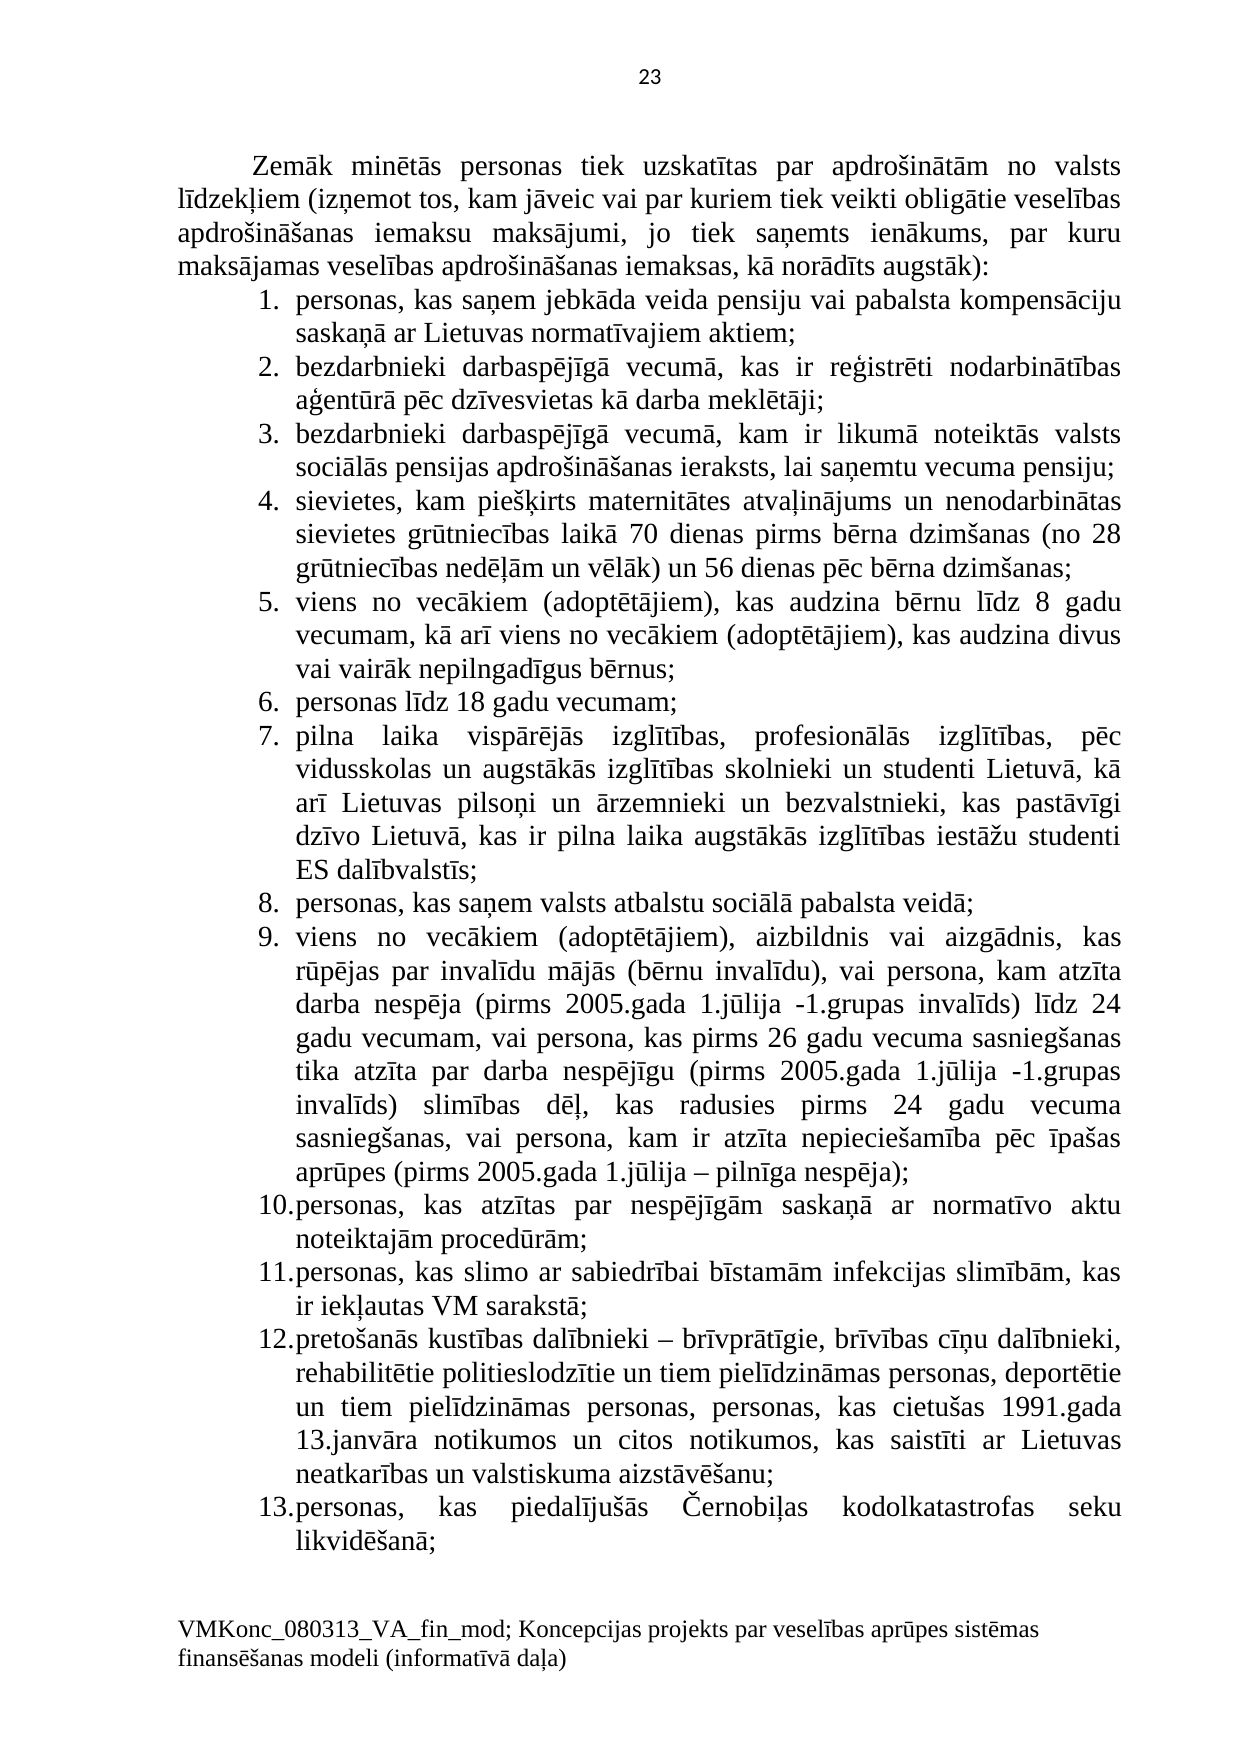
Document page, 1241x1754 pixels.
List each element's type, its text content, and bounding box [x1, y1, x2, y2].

list personas, kas atzītas par nespējīgām saskaņā ar normatīvo aktu noteiktajām procedūrām; [258, 1187, 1122, 1254]
list personas līdz 18 gadu vecumam; [258, 684, 1122, 718]
list bezdarbnieki darbaspējīgā vecumā, kas ir reģistrēti nodarbinātības aģentūrā pēc dzīvesvietas kā darba meklētāji; [258, 349, 1122, 416]
list personas, kas saņem valsts atbalstu sociālā pabalsta veidā; [258, 886, 1122, 919]
list viens no vecākiem (adoptētājiem), kas audzina bērnu līdz 8 gadu vecumam, kā arī viens no vecākiem (adoptētājiem), kas audzina divus vai vairāk nepilngadīgus bērnus; [258, 584, 1122, 684]
list pilna laika vispārējās izglītības, profesionālās izglītības, pēc vidusskolas un augstākās izglītības skolnieki un studenti Lietuvā, kā arī Lietuvas pilsoņi un ārzemnieki un bezvalstnieki, kas pastāvīgi dzīvo Lietuvā, kas ir pilna laika augstākās izglītības iestāžu studenti ES dalībvalstīs; [258, 718, 1122, 886]
list personas, kas piedalījušās Černobiļas kodolkatastrofas seku likvidēšanā; [258, 1489, 1122, 1556]
list personas, kas saņem jebkāda veida pensiju vai pabalsta kompensāciju saskaņā ar Lietuvas normatīvajiem aktiem; [258, 282, 1122, 349]
list pretošanās kustības dalībnieki – brīvprātīgie, brīvības cīņu dalībnieki, rehabilitētie politieslodzītie un tiem pielīdzināmas personas, deportētie un tiem pielīdzināmas personas, personas, kas cietušas 1991.gada 13.janvāra notikumos un citos notikumos, kas saistīti ar Lietuvas neatkarības un valstiskuma aizstāvēšanu; [258, 1322, 1122, 1489]
list personas, kas slimo ar sabiedrībai bīstamām infekcijas slimībām, kas ir iekļautas VM sarakstā; [258, 1254, 1122, 1322]
list bezdarbnieki darbaspējīgā vecumā, kam ir likumā noteiktās valsts sociālās pensijas apdrošināšanas ieraksts, lai saņemtu vecuma pensiju; [258, 416, 1122, 483]
list sievietes, kam piešķirts maternitātes atvaļinājums un nenodarbinātas sievietes grūtniecības laikā 70 dienas pirms bērna dzimšanas (no 28 grūtniecības nedēļām un vēlāk) un 56 dienas pēc bērna dzimšanas; [258, 483, 1122, 584]
text Zemāk minētās personas tiek uzskatītas par apdrošinātām no valsts līdzekļiem (izņemot tos, kam jāveic vai par kuriem tiek veikti obligātie veselības apdrošināšanas iemaksu maksājumi, jo tiek saņemts ienākums, par kuru maksājamas veselības apdrošināšanas iemaksas, kā norādīts augstāk): [177, 148, 1122, 282]
list viens no vecākiem (adoptētājiem), aizbildnis vai aizgādnis, kas rūpējas par invalīdu mājās (bērnu invalīdu), vai persona, kam atzīta darba nespēja (pirms 2005.gada 1.jūlija -1.grupas invalīds) līdz 24 gadu vecumam, vai persona, kas pirms 26 gadu vecuma sasniegšanas tika atzīta par darba nespējīgu (pirms 2005.gada 1.jūlija -1.grupas invalīds) slimības dēļ, kas radusies pirms 24 gadu vecuma sasniegšanas, vai persona, kam ir atzīta nepieciešamība pēc īpašas aprūpes (pirms 2005.gada 1.jūlija – pilnīga nespēja); [258, 919, 1122, 1187]
